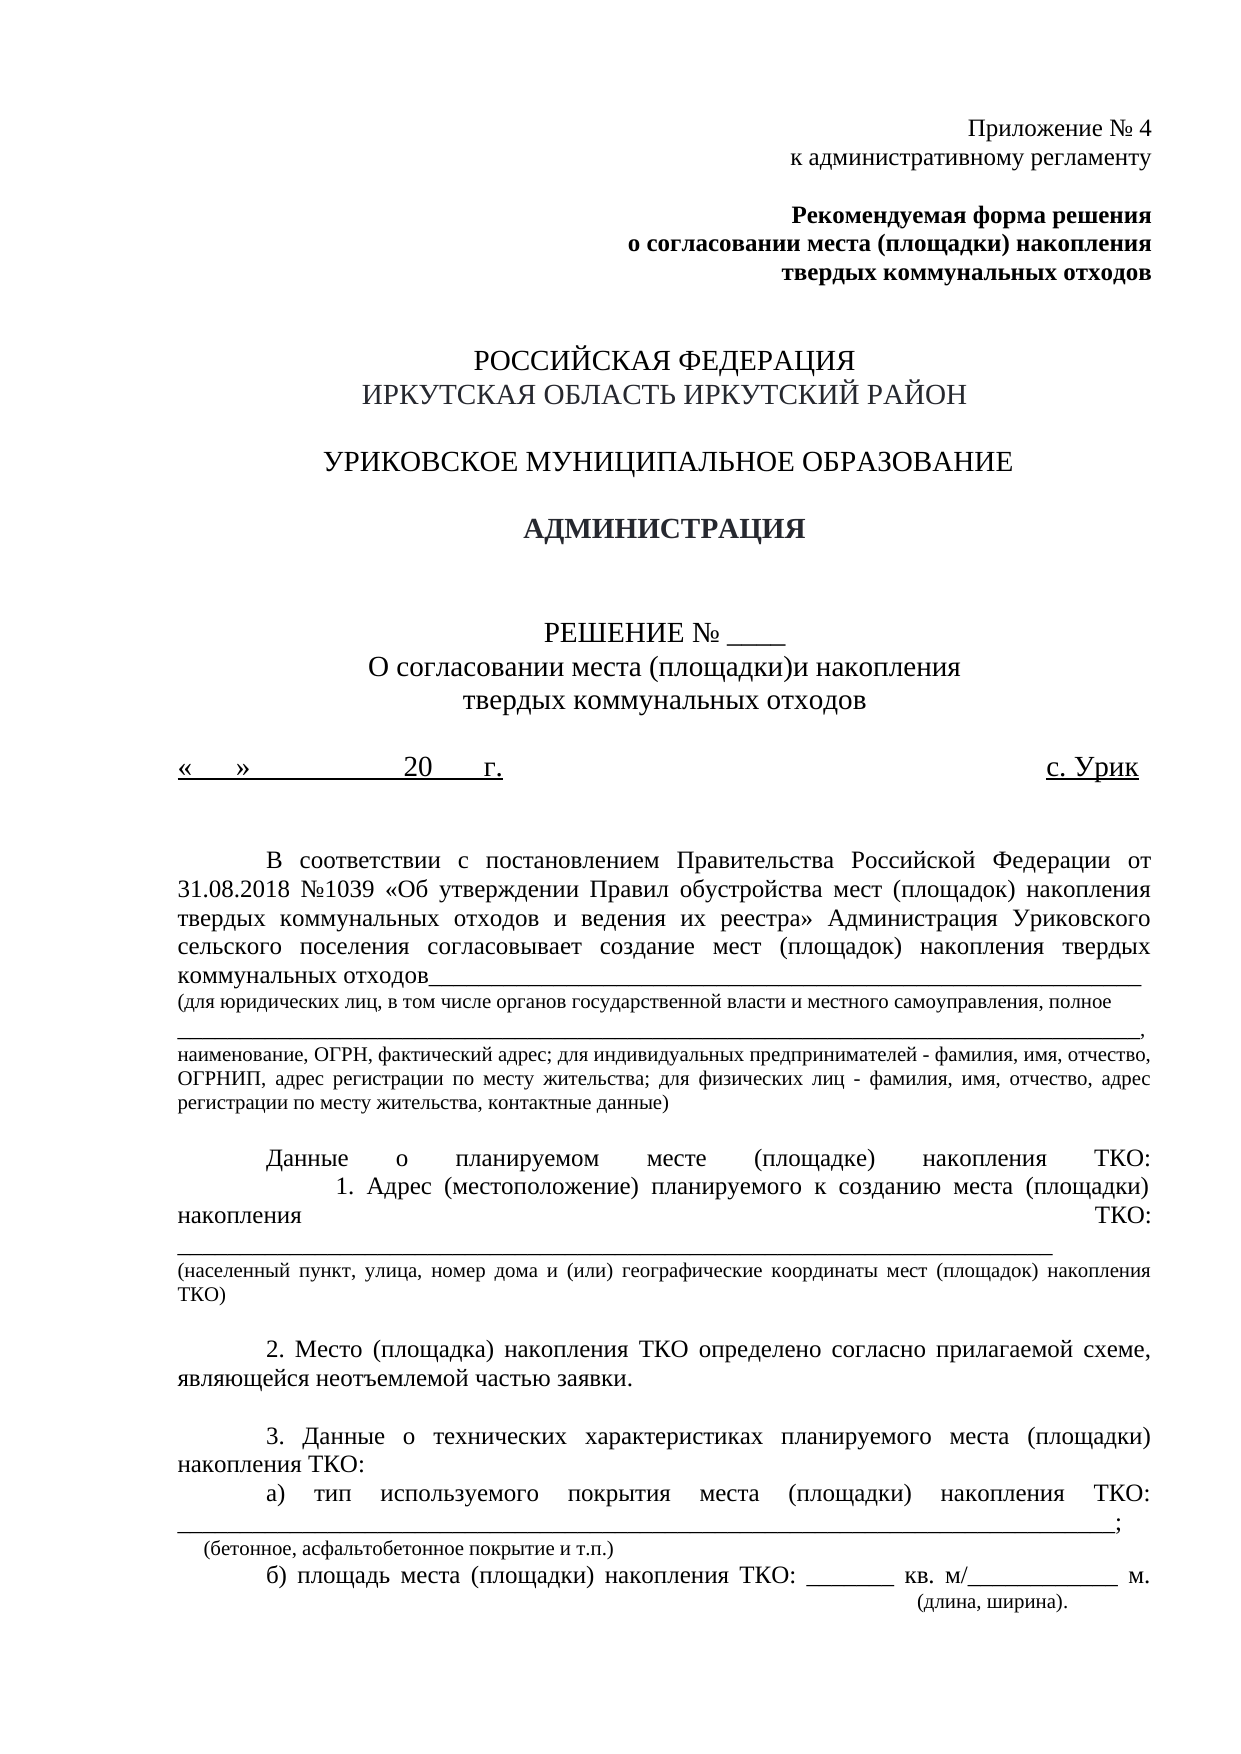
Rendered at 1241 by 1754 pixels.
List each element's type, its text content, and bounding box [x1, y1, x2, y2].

text 2. Место (площадка) накопления ТКО определено согласно прилагаемой схеме, являющейся неотъемлемой частью заявки. [177, 1334, 1152, 1392]
text УРИКОВСКОЕ МУНИЦИПАЛЬНОЕ ОБРАЗОВАНИЕ [177, 444, 1152, 478]
text О согласовании места (площадки)и накопления [177, 649, 1152, 682]
text к административному регламенту [177, 142, 1152, 171]
text 3. Данные о технических характеристиках планируемого места (площадки) накопления ТКО: [177, 1421, 1152, 1478]
text АДМИНИСТРАЦИЯ [177, 511, 1152, 545]
text Рекомендуемая форма решения [177, 200, 1152, 228]
text « » 20 г. с. Урик [177, 749, 1152, 783]
text твердых коммунальных отходов [177, 257, 1152, 286]
text (для юридических лиц, в том числе органов государственной власти и местного самоуправления, полное [177, 989, 1152, 1013]
text о согласовании места (площадки) накопления [177, 228, 1152, 257]
text РОССИЙСКАЯ ФЕДЕРАЦИЯ [177, 343, 1152, 377]
text Приложение № 4 [177, 113, 1152, 142]
text В соответствии с постановлением Правительства Российской Федерации от 31.08.2018 №1039 «Об утверждении Правил обустройства мест (площадок) накопления твердых коммунальных отходов и ведения их реестра» Администрация Уриковского сельского поселения согласовывает создание мест (площадок) накопления твердых коммунальных отходов_________________________________________________________ [177, 845, 1152, 989]
text б) площадь места (площадки) накопления ТКО: _______ кв. м/____________ м. (длина, ширина). [177, 1560, 1152, 1613]
text РЕШЕНИЕ № ____ [177, 615, 1152, 649]
text Данные о планируемом месте (площадке) накопления ТКО: 1. Адрес (местоположение) планируемого к созданию места (площадки) накопления ТКО: ______________________________________________________________________ (населенный пункт, улица, номер дома и (или) географические координаты мест (площадок) накопления ТКО) [177, 1143, 1152, 1306]
text ИРКУТСКАЯ ОБЛАСТЬ ИРКУТСКИЙ РАЙОН [177, 377, 1152, 411]
text твердых коммунальных отходов [177, 682, 1152, 716]
text а) тип используемого покрытия места (площадки) накопления ТКО: ___________________________________________________________________________; (бетонное, асфальтобетонное покрытие и т.п.) [177, 1478, 1152, 1560]
text _____________________________________________________________________________, наименование, ОГРН, фактический адрес; для индивидуальных предпринимателей - фамилия, имя, отчество, ОГРНИП, адрес регистрации по месту жительства; для физических лиц - фамилия, имя, отчество, адрес регистрации по месту жительства, контактные данные) [177, 1013, 1152, 1114]
